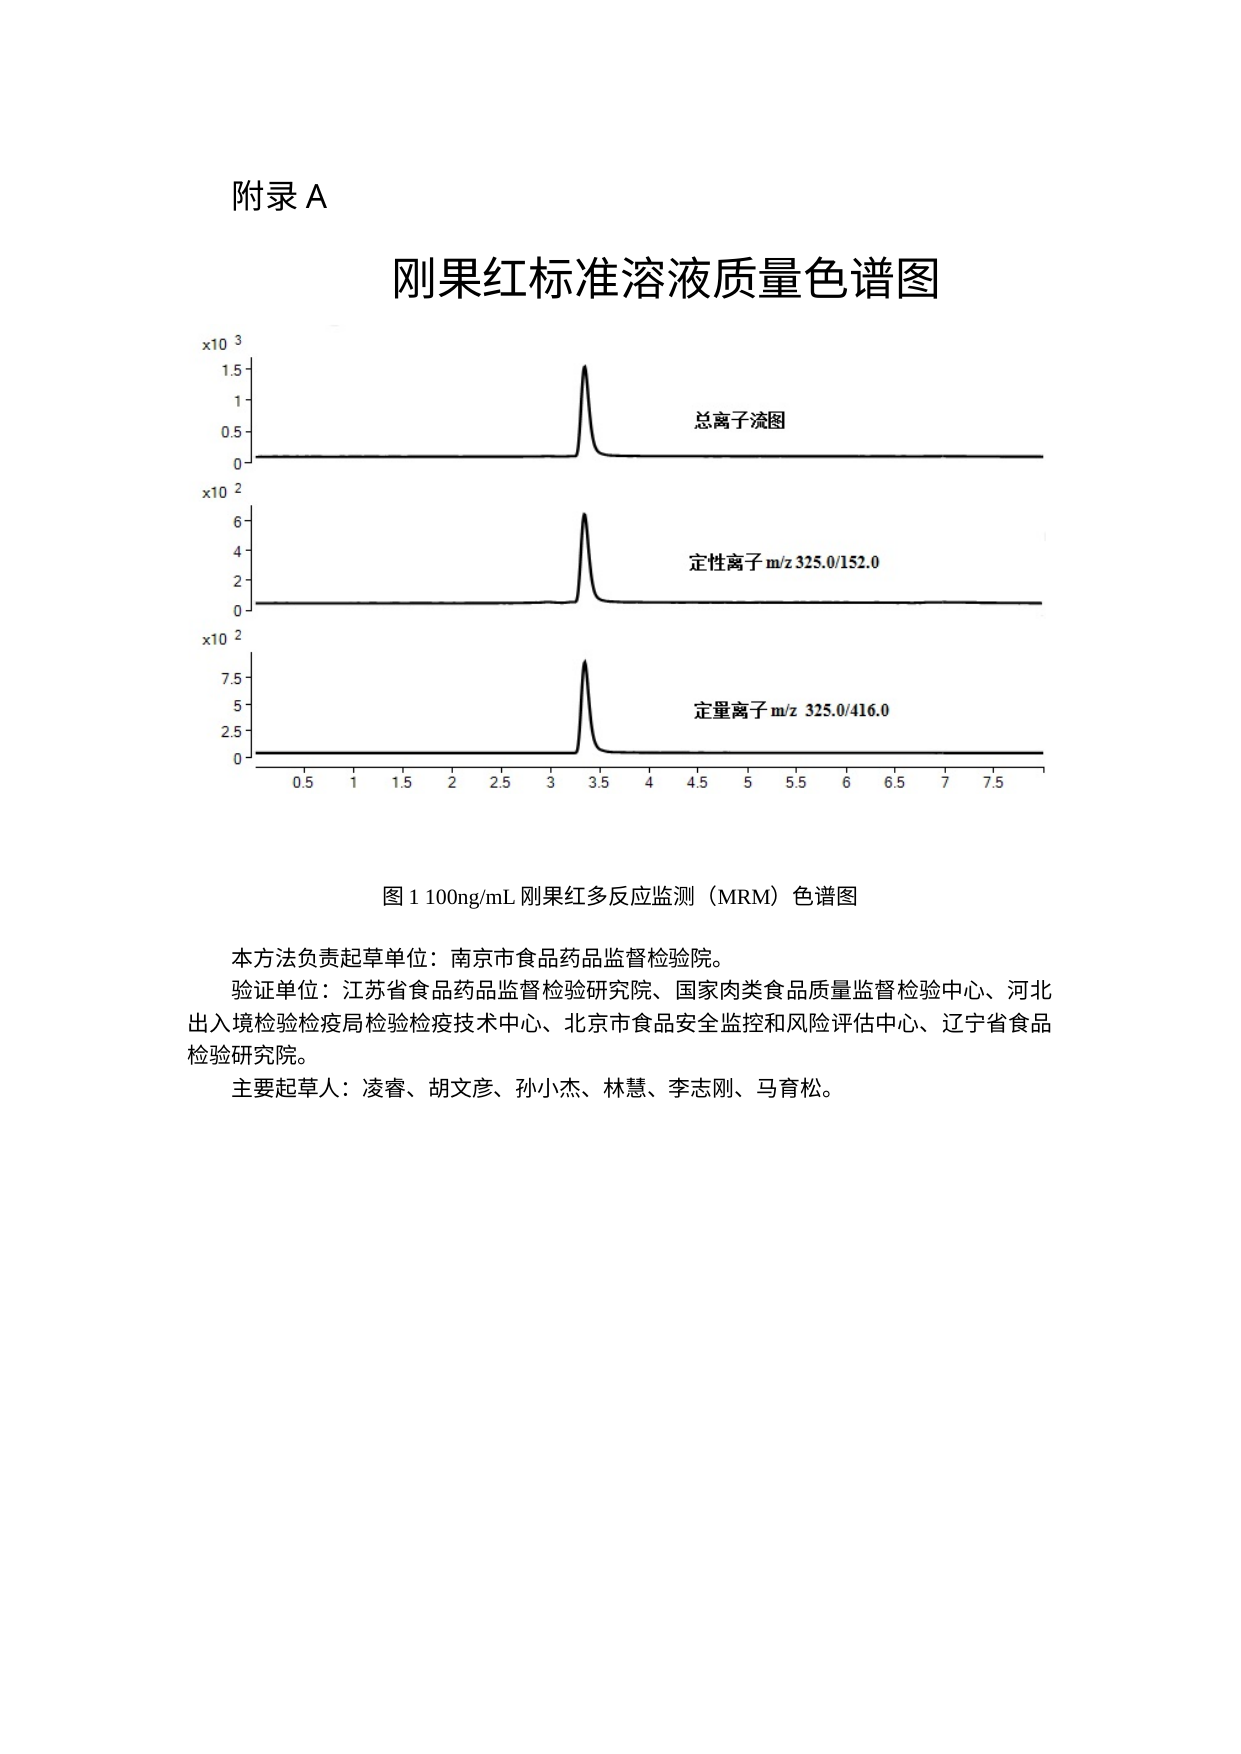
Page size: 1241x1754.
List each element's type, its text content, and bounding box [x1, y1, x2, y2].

text 本方法负责起草单位：南京市食品药品监督检验院。 [187, 940, 1053, 973]
text 验证单位：江苏省食品药品监督检验研究院、国家肉类食品质量监督检验中心、河北出入境检验检疫局检验检疫技术中心、北京市食品安全监控和风险评估中心、辽宁省食品检验研究院。 [187, 973, 1053, 1070]
text 主要起草人：凌睿、胡文彦、孙小杰、林慧、李志刚、马育松。 [187, 1070, 1053, 1103]
text 附录A [187, 162, 1053, 227]
text 图1 100ng/mL刚果红多反应监测（MRM）色谱图 [187, 879, 1053, 911]
picture [188, 324, 1052, 794]
